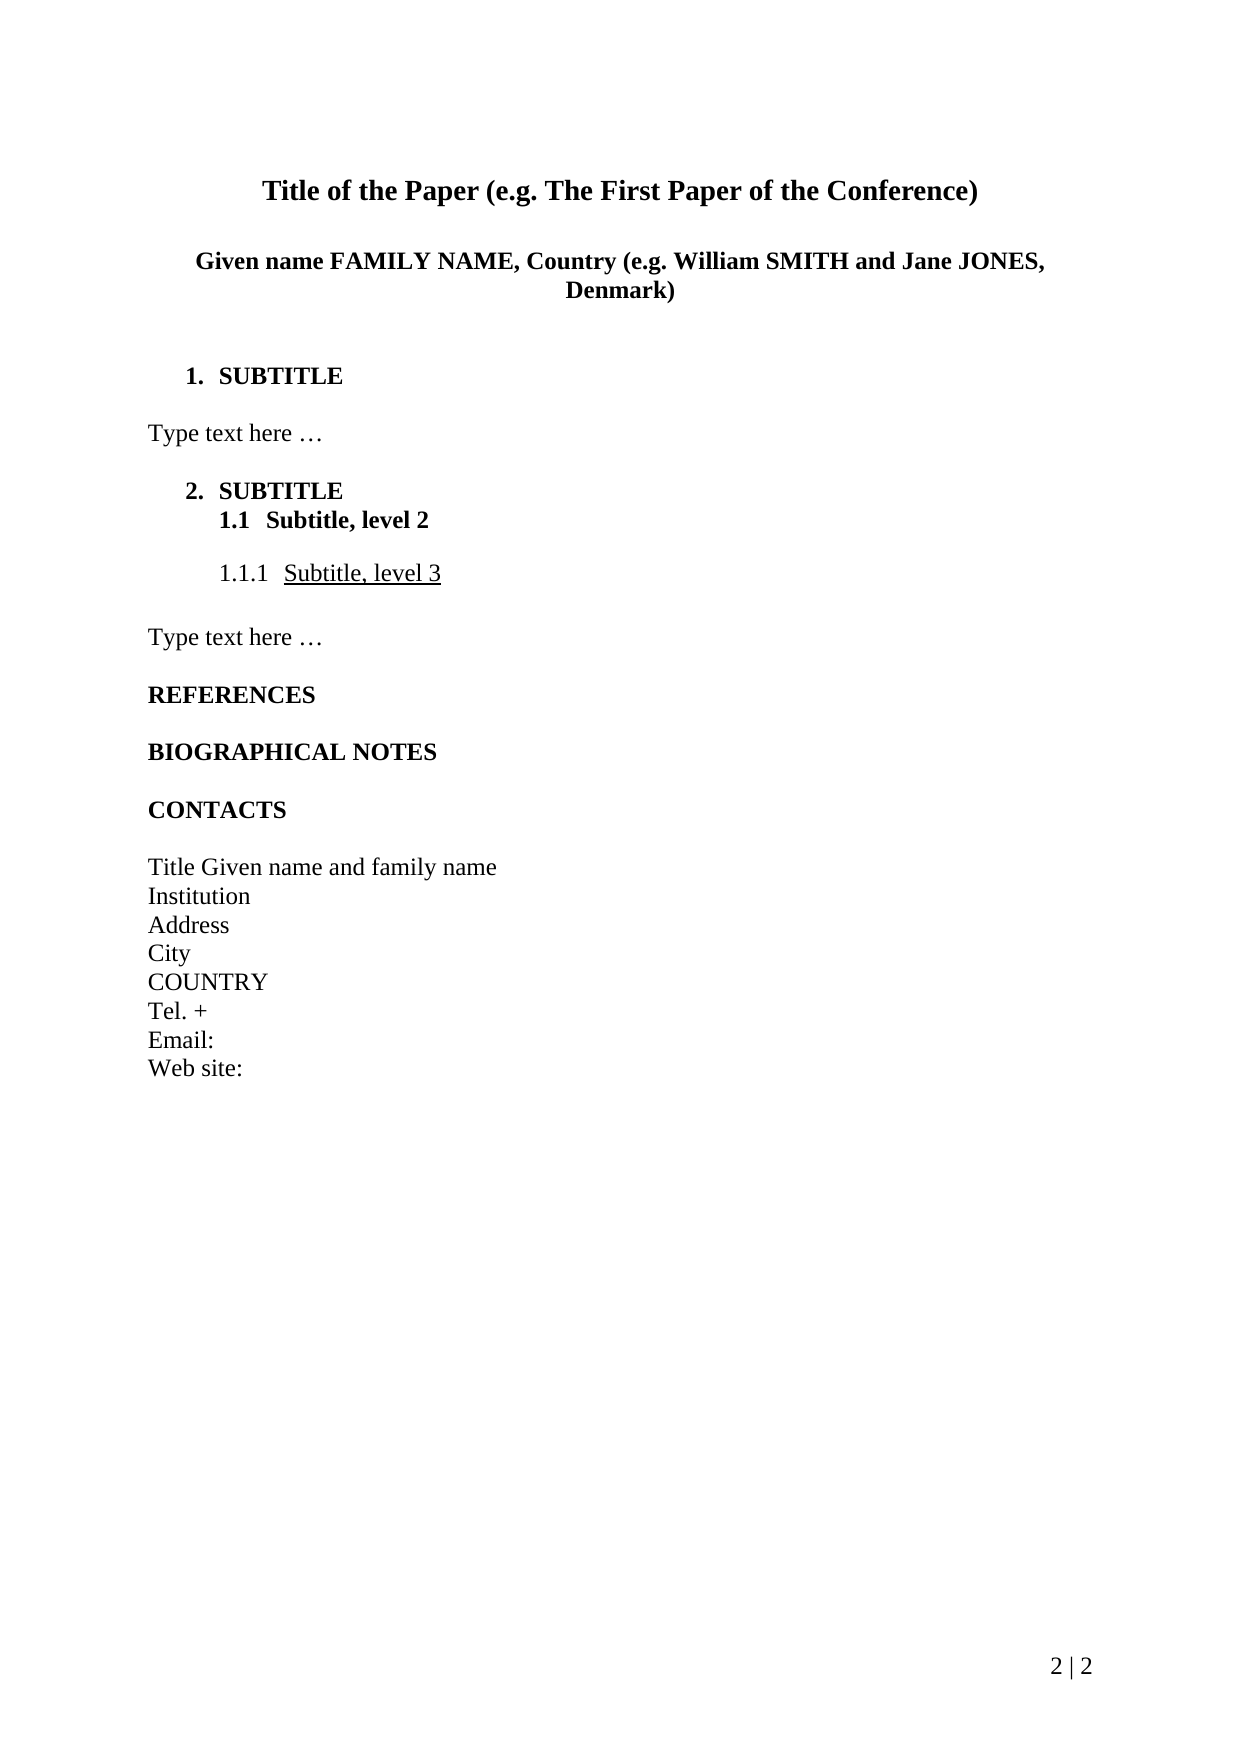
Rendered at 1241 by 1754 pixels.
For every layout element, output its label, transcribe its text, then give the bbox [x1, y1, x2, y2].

text SUBTITLE [185, 361, 1092, 390]
subtitle Title of the Paper (e.g. The First Paper of the Conference) [148, 173, 1092, 206]
text Web site: [148, 1053, 1092, 1082]
text Institution [148, 881, 1092, 910]
text City [148, 938, 1092, 967]
list BIOGRAPHICAL NOTES [148, 737, 1092, 766]
text COUNTRY [148, 967, 1092, 996]
text Given name FAMILY NAME, Country (e.g. William SMITH and Jane JONES, Denmark) [148, 246, 1092, 303]
list REFERENCES [148, 680, 1092, 708]
text Email: [148, 1025, 1092, 1053]
text Title Given name and family name [148, 852, 1092, 881]
text Type text here … [148, 622, 1092, 651]
list CONTACTS [148, 795, 1092, 823]
text Tel. + [148, 996, 1092, 1025]
list Subtitle, level 3 [218, 558, 1092, 587]
text SUBTITLE [185, 476, 1092, 505]
list Subtitle, level 2 [218, 505, 1092, 533]
text Type text here … [148, 418, 1092, 447]
text Address [148, 910, 1092, 938]
